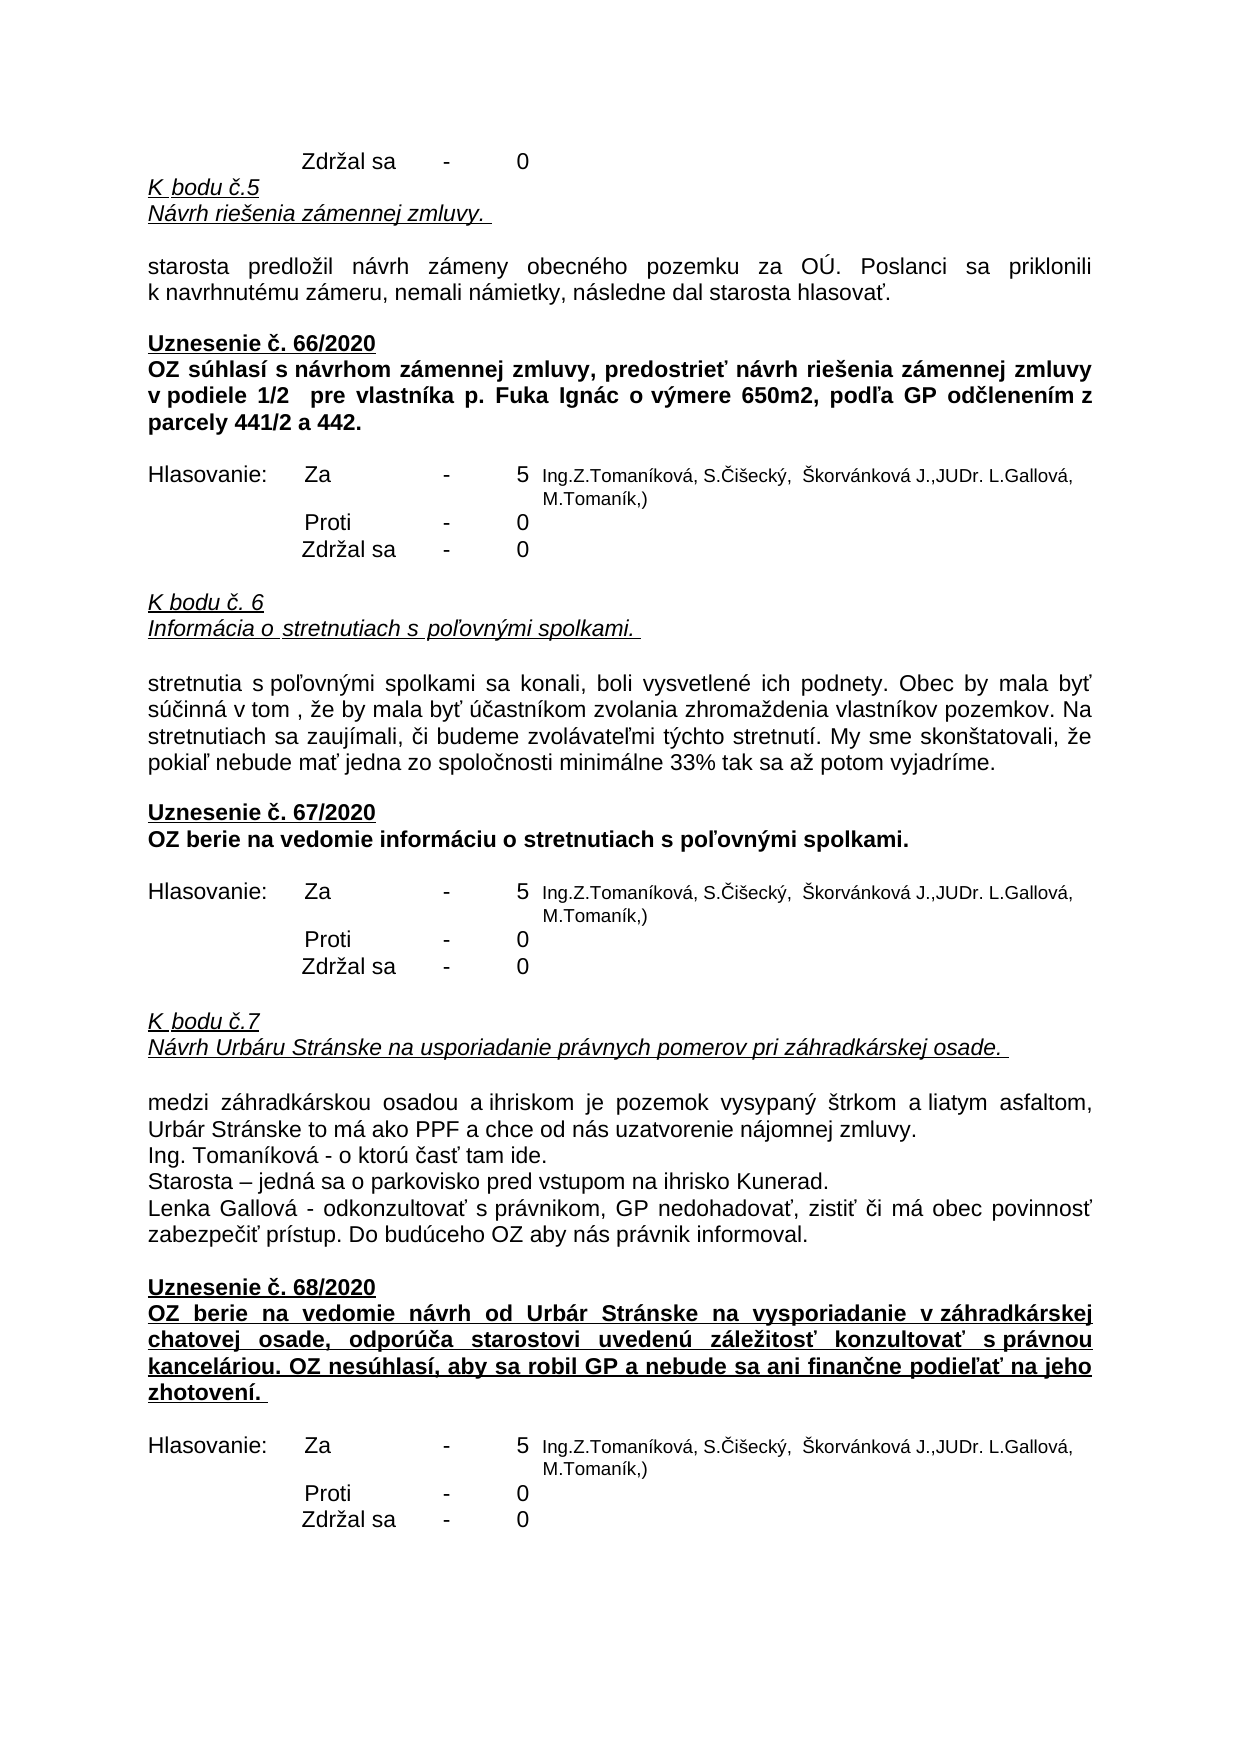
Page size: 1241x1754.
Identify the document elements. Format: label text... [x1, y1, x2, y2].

text Hlasovanie: Za - 5 Ing.Z.Tomaníková, S.Čišecký, Škorvánková J.,JUDr. L.Gallová, [148, 461, 1093, 488]
text OZ berie na vedomie návrh od Urbár Stránske na vysporiadanie v záhradkárskej chatovej osade, odporúča starostovi uvedenú záležitosť konzultovať s právnou kanceláriou. OZ nesúhlasí, aby sa robil GP a nebude sa ani finančne podieľať na jeho zhotovení. [148, 1300, 1093, 1323]
text Uznesenie č. 67/2020 [148, 799, 1093, 826]
subtitle Návrh Urbáru Stránske na usporiadanie právnych pomerov pri záhradkárskej osade. [148, 1034, 1093, 1060]
text Uznesenie č. 66/2020 [148, 330, 1093, 356]
text K bodu č. 6 [148, 588, 1093, 615]
text Lenka Gallová - odkonzultovať s právnikom, GP nedohadovať, zistiť či má obec povinnosť zabezpečiť prístup. Do budúceho OZ aby nás právnik informoval. [148, 1194, 1093, 1247]
text M.Tomaník,) [148, 1458, 1093, 1480]
subtitle K bodu č.7 [148, 1008, 1093, 1034]
text OZ berie na vedomie návrh od Urbár Stránske na vysporiadanie v záhradkárskej chatovej osade, odporúča starostovi uvedenú záležitosť konzultovať s právnou kanceláriou. OZ nesúhlasí, aby sa robil GP a nebude sa ani finančne podieľať na jeho zhotovení. [148, 1324, 1093, 1349]
text Zdržal sa - 0 [148, 536, 1093, 562]
text Návrh riešenia zámennej zmluvy. [148, 200, 1093, 227]
text medzi záhradkárskou osadou a ihriskom je pozemok vysypaný štrkom a liatym asfaltom, Urbár Stránske to má ako PPF a chce od nás uzatvorenie nájomnej zmluvy. [148, 1089, 1093, 1142]
text OZ berie na vedomie návrh od Urbár Stránske na vysporiadanie v záhradkárskej chatovej osade, odporúča starostovi uvedenú záležitosť konzultovať s právnou kanceláriou. OZ nesúhlasí, aby sa robil GP a nebude sa ani finančne podieľať na jeho zhotovení. [148, 1350, 1093, 1405]
text Hlasovanie: Za - 5 Ing.Z.Tomaníková, S.Čišecký, Škorvánková J.,JUDr. L.Gallová, [148, 878, 1093, 905]
text Proti - 0 [148, 1480, 1093, 1506]
text Uznesenie č. 68/2020 [148, 1274, 1093, 1300]
text starosta predložil návrh zámeny obecného pozemku za OÚ. Poslanci sa priklonili k navrhnutému zámeru, nemali námietky, následne dal starosta hlasovať. [148, 253, 1093, 306]
text Zdržal sa - 0 [148, 1506, 1093, 1532]
text Zdržal sa - 0 [148, 148, 1093, 174]
text M.Tomaník,) [148, 905, 1093, 926]
text Hlasovanie: Za - 5 Ing.Z.Tomaníková, S.Čišecký, Škorvánková J.,JUDr. L.Gallová, [148, 1432, 1093, 1458]
text OZ berie na vedomie informáciu o stretnutiach s poľovnými spolkami. [148, 826, 1093, 852]
text M.Tomaník,) [148, 488, 1093, 509]
text Proti - 0 [148, 926, 1093, 953]
text Starosta – jedná sa o parkovisko pred vstupom na ihrisko Kunerad. [148, 1168, 1093, 1194]
subtitle Informácia o stretnutiach s poľovnými spolkami. [148, 615, 1093, 641]
text stretnutia s poľovnými spolkami sa konali, boli vysvetlené ich podnety. Obec by mala byť súčinná v tom , že by mala byť účastníkom zvolania zhromaždenia vlastníkov pozemkov. Na stretnutiach sa zaujímali, či budeme zvolávateľmi týchto stretnutí. My sme skonštatovali, že pokiaľ nebude mať jedna zo spoločnosti minimálne 33% tak sa až potom vyjadríme. [148, 670, 1093, 775]
text K bodu č.5 [148, 174, 1093, 200]
text Zdržal sa - 0 [148, 953, 1093, 979]
text Proti - 0 [148, 509, 1093, 536]
text Ing. Tomaníková - o ktorú časť tam ide. [148, 1142, 1093, 1168]
text OZ súhlasí s návrhom zámennej zmluvy, predostrieť návrh riešenia zámennej zmluvy v podiele 1/2 pre vlastníka p. Fuka Ignác o výmere 650m2, podľa GP odčlenením z parcely 441/2 a 442. [148, 356, 1093, 435]
